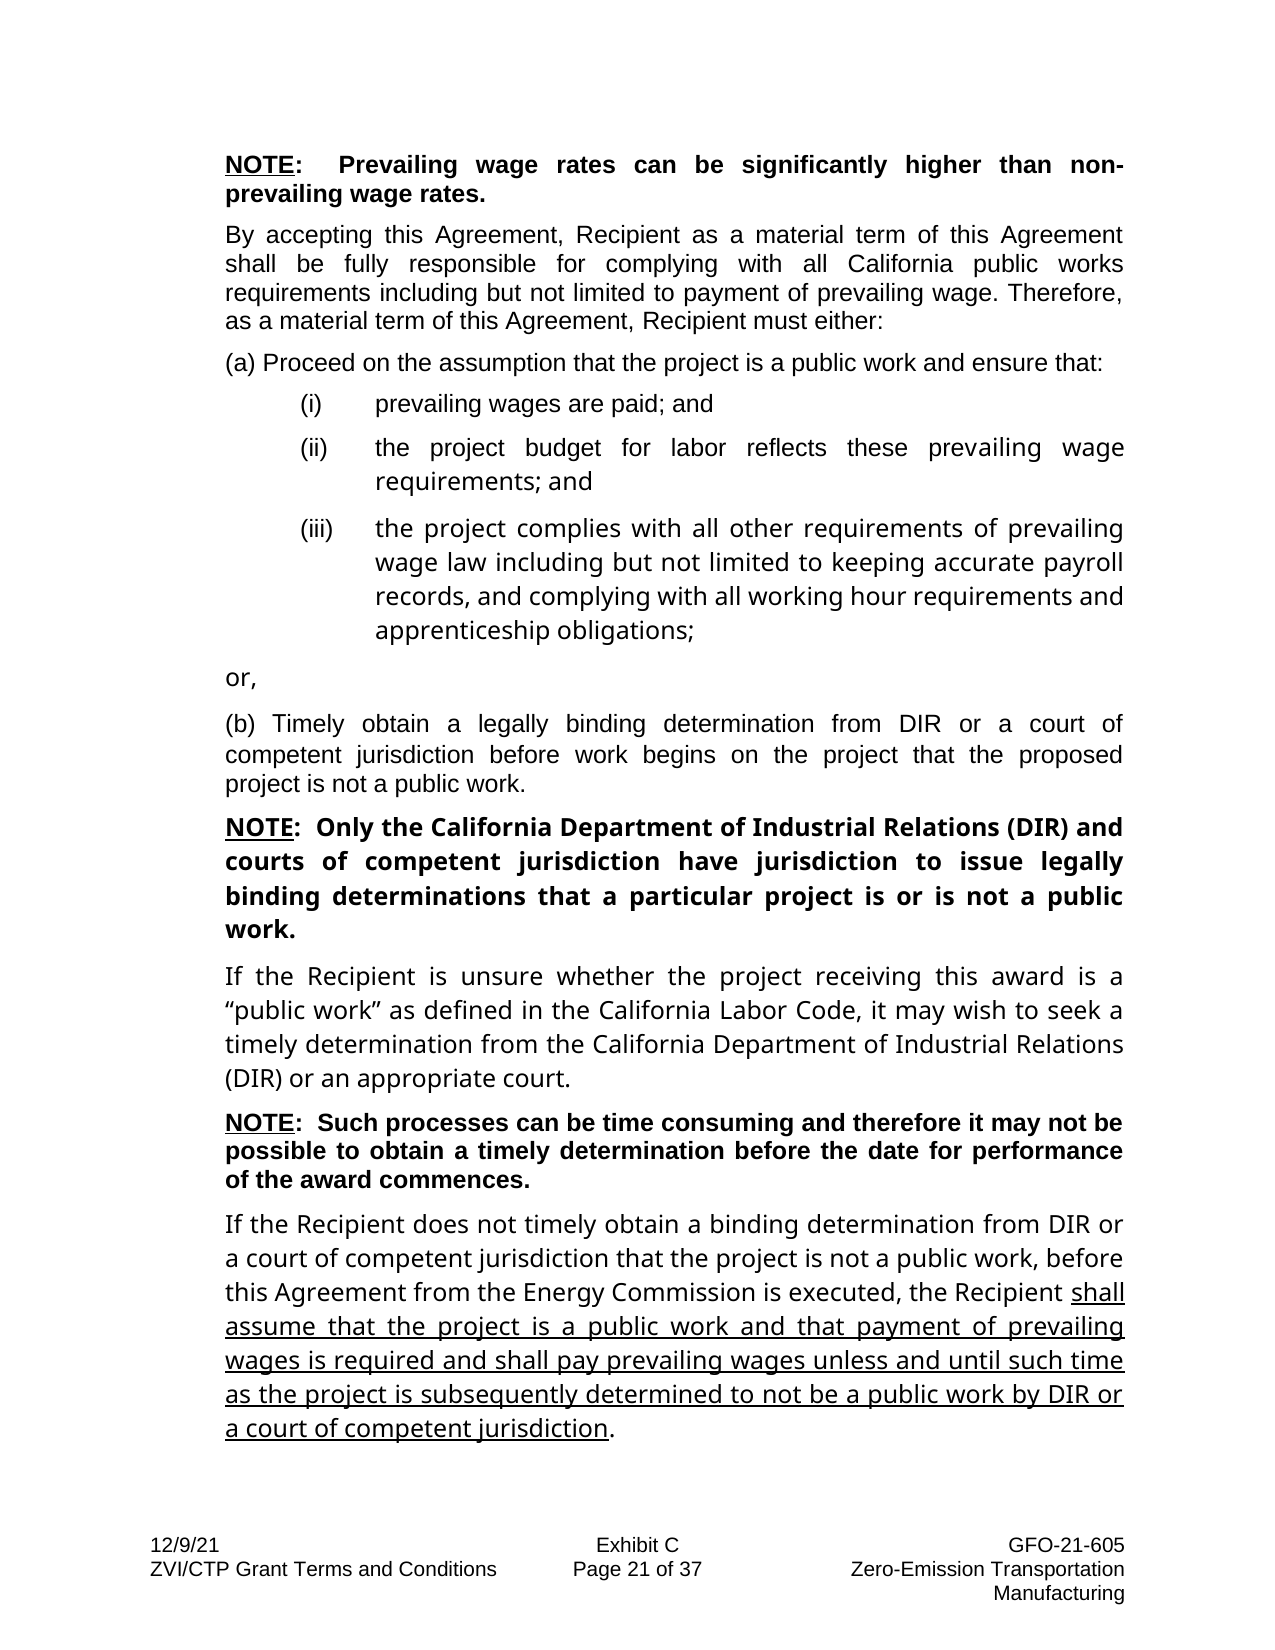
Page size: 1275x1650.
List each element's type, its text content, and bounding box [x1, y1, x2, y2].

list or, [225, 659, 1125, 693]
text NOTE: Such processes can be time consuming and therefore it may not be possible to obtain a timely determination before the date for performance of the award commences. [225, 1107, 1125, 1194]
text If the Recipient does not timely obtain a binding determination from DIR or a court of competent jurisdiction that the project is not a public work, before this Agreement from the Energy Commission is executed, the Recipient shall assume that the project is a public work and that payment of prevailing wages is required and shall pay prevailing wages unless and until such time as the project is subsequently determined to not be a public work by DIR or a court of competent jurisdiction. [225, 1206, 1125, 1337]
text (a) Proceed on the assumption that the project is a public work and ensure that: [225, 347, 1125, 376]
text If the Recipient does not timely obtain a binding determination from DIR or a court of competent jurisdiction that the project is not a public work, before this Agreement from the Energy Commission is executed, the Recipient shall assume that the project is a public work and that payment of prevailing wages is required and shall pay prevailing wages unless and until such time as the project is subsequently determined to not be a public work by DIR or a court of competent jurisdiction. [225, 1373, 1125, 1445]
text NOTE: Prevailing wage rates can be significantly higher than non-prevailing wage rates. [225, 150, 1125, 207]
list the project budget for labor reflects these prevailing wage requirements; and [300, 430, 1125, 498]
list the project complies with all other requirements of prevailing wage law including but not limited to keeping accurate payroll records, and complying with all working hour requirements and apprenticeship obligations; [300, 511, 1125, 647]
text By accepting this Agreement, Recipient as a material term of this Agreement shall be fully responsible for complying with all California public works requirements including but not limited to payment of prevailing wage. Therefore, as a material term of this Agreement, Recipient must either: [225, 220, 1125, 335]
text If the Recipient is unsure whether the project receiving this award is a “public work” as defined in the California Labor Code, it may wish to seek a timely determination from the California Department of Industrial Relations (DIR) or an appropriate court. [225, 959, 1125, 1095]
text NOTE: Only the California Department of Industrial Relations (DIR) and courts of competent jurisdiction have jurisdiction to issue legally binding determinations that a particular project is or is not a public work. [225, 810, 1125, 946]
list prevailing wages are paid; and [300, 389, 1125, 417]
text (b) Timely obtain a legally binding determination from DIR or a court of competent jurisdiction before work begins on the project that the proposed project is not a public work. [225, 706, 1125, 797]
